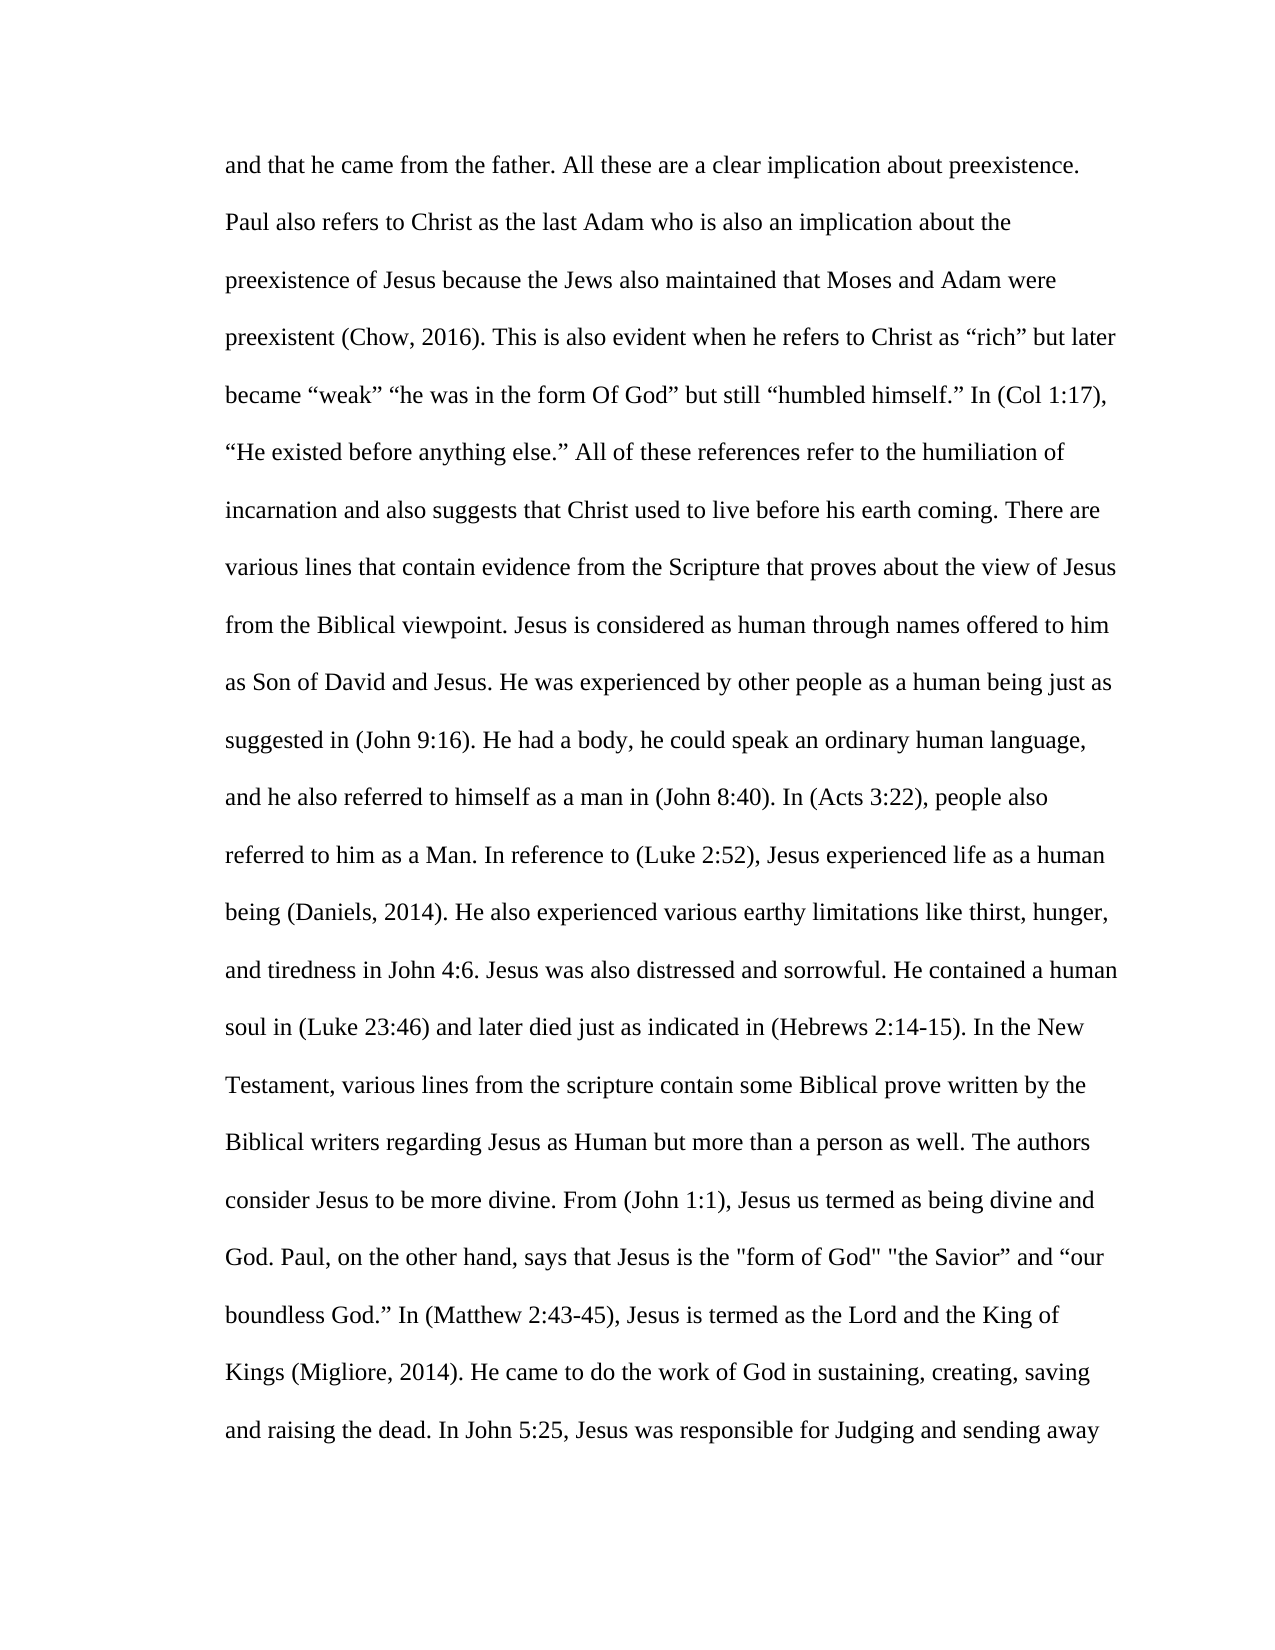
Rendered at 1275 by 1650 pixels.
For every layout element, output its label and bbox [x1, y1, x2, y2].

list [150, 150, 1125, 1444]
